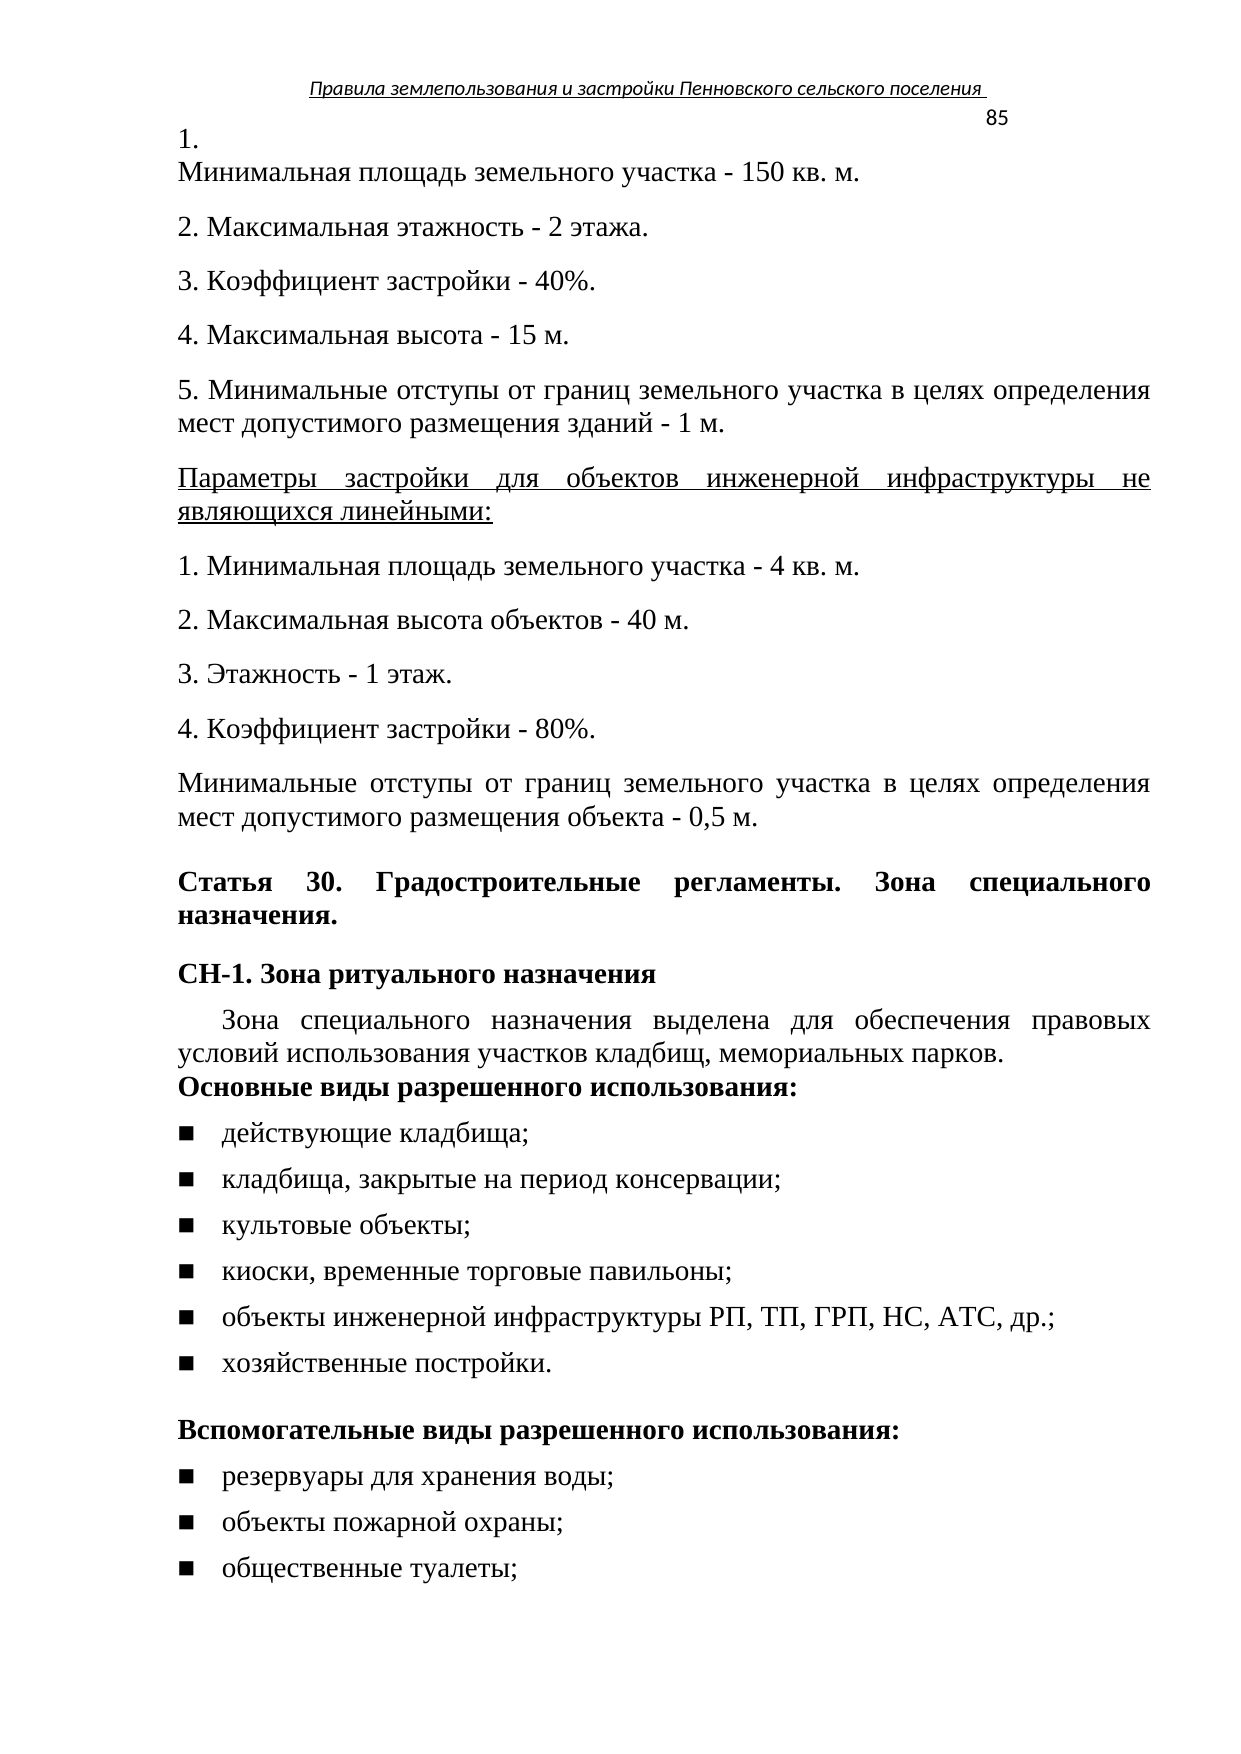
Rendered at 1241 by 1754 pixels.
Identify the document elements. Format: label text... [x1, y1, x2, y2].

text Вспомогательные виды разрешенного использования: [177, 1412, 1152, 1446]
text СН-1. Зона ритуального назначения [177, 956, 1152, 989]
list кладбища, закрытые на период консервации; [177, 1161, 1152, 1195]
text 2. Максимальная высота объектов - 40 м. [177, 602, 1152, 636]
text 3. Этажность - 1 этаж. [177, 656, 1152, 690]
text 4. Коэффициент застройки - 80%. [177, 711, 1152, 744]
text 3. Коэффициент застройки - 40%. [177, 263, 1152, 297]
text Минимальные отступы от границ земельного участка в целях определения мест допустимого размещения объекта - 0,5 м. [177, 765, 1152, 832]
text Зона специального назначения выделена для обеспечения правовых условий использования участков кладбищ, мемориальных парков. [177, 1002, 1152, 1069]
text Статья 30. Градостроительные регламенты. Зона специального назначения. [177, 864, 1152, 931]
list объекты инженерной инфраструктуры РП, ТП, ГРП, НС, АТС, др.; [177, 1299, 1152, 1333]
list киоски, временные торговые павильоны; [177, 1253, 1152, 1287]
text 1. Минимальная площадь земельного участка - 150 кв. м. [177, 121, 1152, 188]
list общественные туалеты; [177, 1551, 1152, 1584]
text 4. Максимальная высота - 15 м. [177, 317, 1152, 351]
text 5. Минимальные отступы от границ земельного участка в целях определения мест допустимого размещения зданий - 1 м. [177, 372, 1152, 439]
text Параметры застройки для объектов инженерной инфраструктуры не являющихся линейными: [177, 460, 1152, 527]
list резервуары для хранения воды; [177, 1458, 1152, 1492]
list культовые объекты; [177, 1207, 1152, 1241]
list хозяйственные постройки. [177, 1345, 1152, 1379]
text Основные виды разрешенного использования: [177, 1069, 1152, 1103]
list действующие кладбища; [177, 1115, 1152, 1149]
text 2. Максимальная этажность - 2 этажа. [177, 209, 1152, 242]
list объекты пожарной охраны; [177, 1504, 1152, 1538]
text 1. Минимальная площадь земельного участка - 4 кв. м. [177, 548, 1152, 581]
